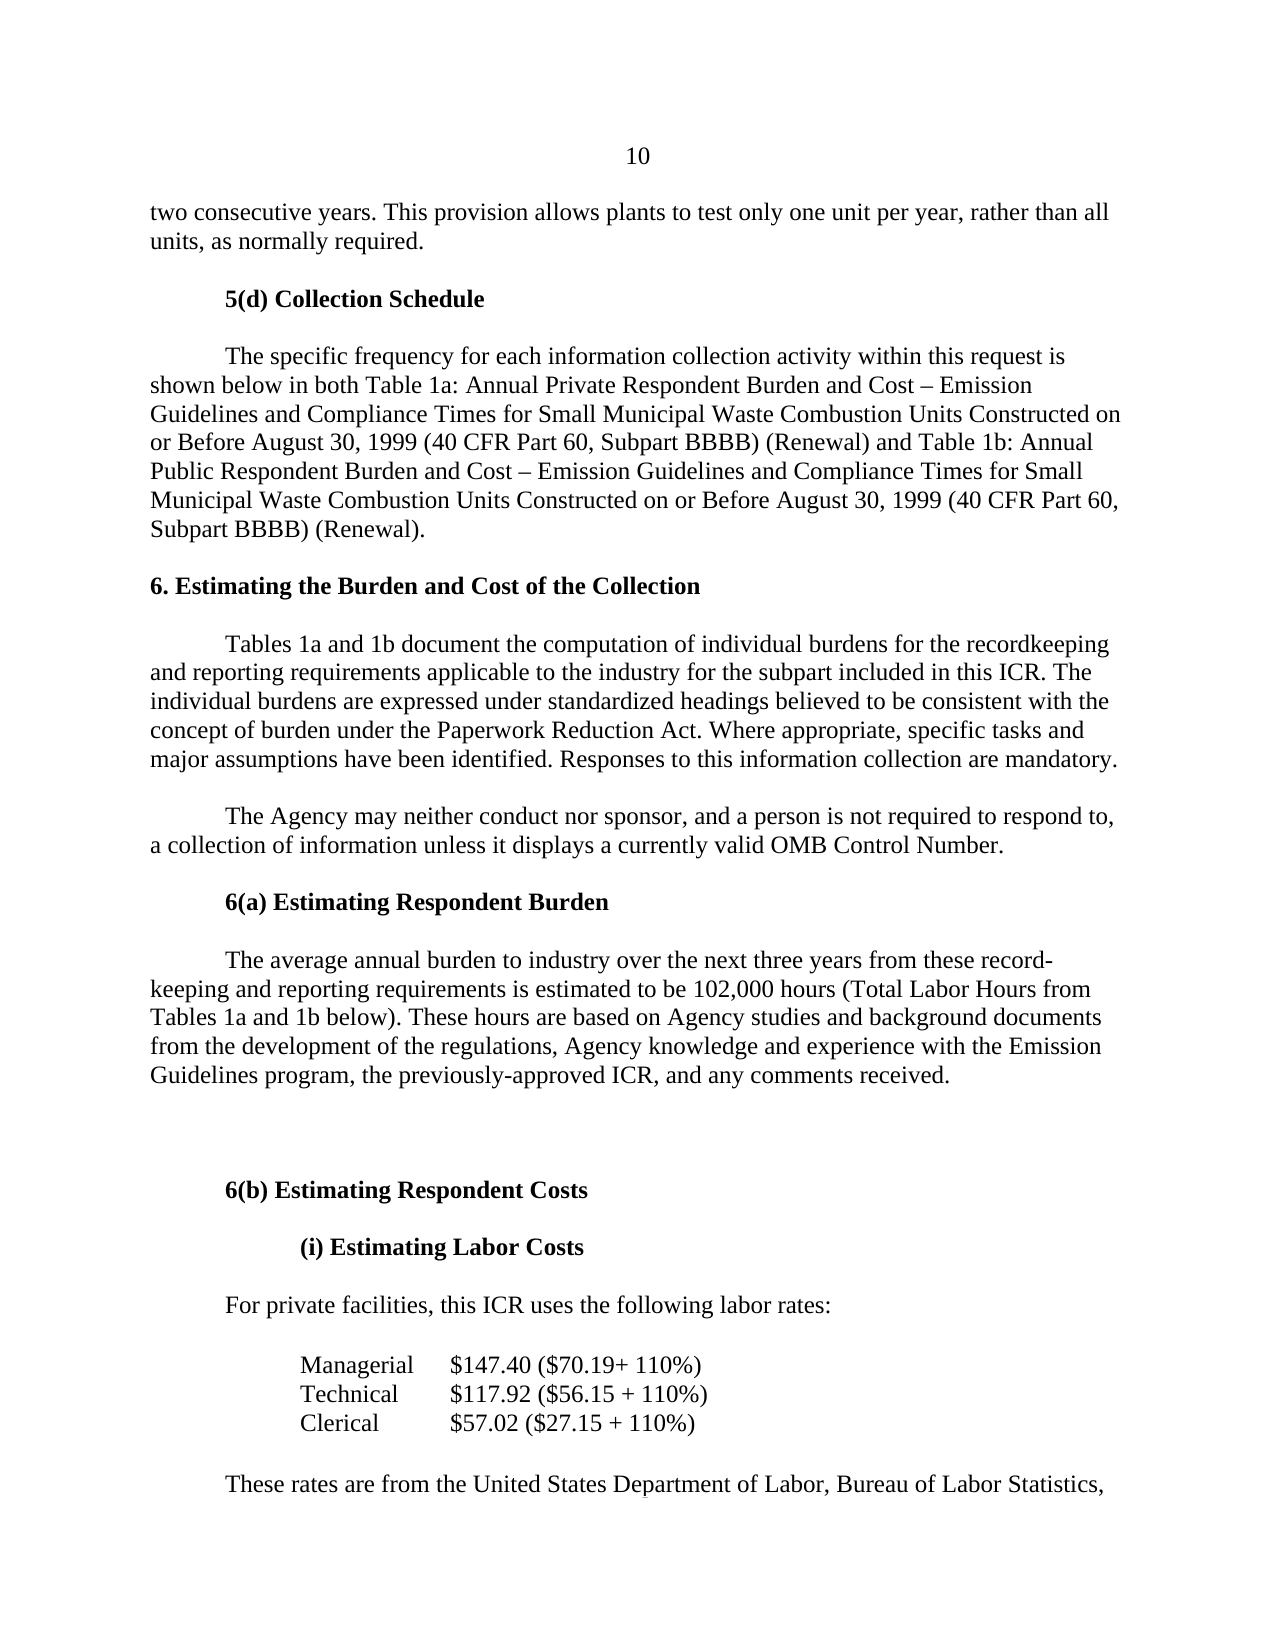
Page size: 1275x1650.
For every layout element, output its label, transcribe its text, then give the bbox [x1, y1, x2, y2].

text Clerical $57.02 ($27.15 + 110%) [300, 1407, 1125, 1437]
text The Agency may neither conduct nor sponsor, and a person is not required to respond to, a collection of information unless it displays a currently valid OMB Control Number. [150, 801, 1125, 859]
text Tables 1a and 1b document the computation of individual burdens for the recordkeeping and reporting requirements applicable to the industry for the subpart included in this ICR. The individual burdens are expressed under standardized headings believed to be consistent with the concept of burden under the Paperwork Reduction Act. Where appropriate, specific tasks and major assumptions have been identified. Responses to this information collection are mandatory. [150, 629, 1125, 772]
text 6. Estimating the Burden and Cost of the Collection [150, 571, 1125, 600]
text Technical $117.92 ($56.15 + 110%) [300, 1378, 1125, 1407]
text Managerial $147.40 ($70.19+ 110%) [300, 1351, 1125, 1378]
text 6(a) Estimating Respondent Burden [150, 887, 1125, 916]
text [150, 198, 1125, 255]
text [150, 1469, 1125, 1496]
text 5(d) Collection Schedule [150, 284, 1125, 312]
text For private facilities, this ICR uses the following labor rates: [150, 1290, 1125, 1319]
text (i) Estimating Labor Costs [150, 1232, 1125, 1261]
text 6(b) Estimating Respondent Costs [150, 1175, 1125, 1204]
text The average annual burden to industry over the next three years from these record-keeping and reporting requirements is estimated to be 102,000 hours (Total Labor Hours from Tables 1a and 1b below). These hours are based on Agency studies and background documents from the development of the regulations, Agency knowledge and experience with the Emission Guidelines program, the previously-approved ICR, and any comments received. [150, 945, 1125, 1089]
text The specific frequency for each information collection activity within this request is shown below in both Table 1a: Annual Private Respondent Burden and Cost – Emission Guidelines and Compliance Times for Small Municipal Waste Combustion Units Constructed on or Before August 30, 1999 (40 CFR Part 60, Subpart BBBB) (Renewal) and Table 1b: Annual Public Respondent Burden and Cost – Emission Guidelines and Compliance Times for Small Municipal Waste Combustion Units Constructed on or Before August 30, 1999 (40 CFR Part 60, Subpart BBBB) (Renewal). [150, 341, 1125, 542]
